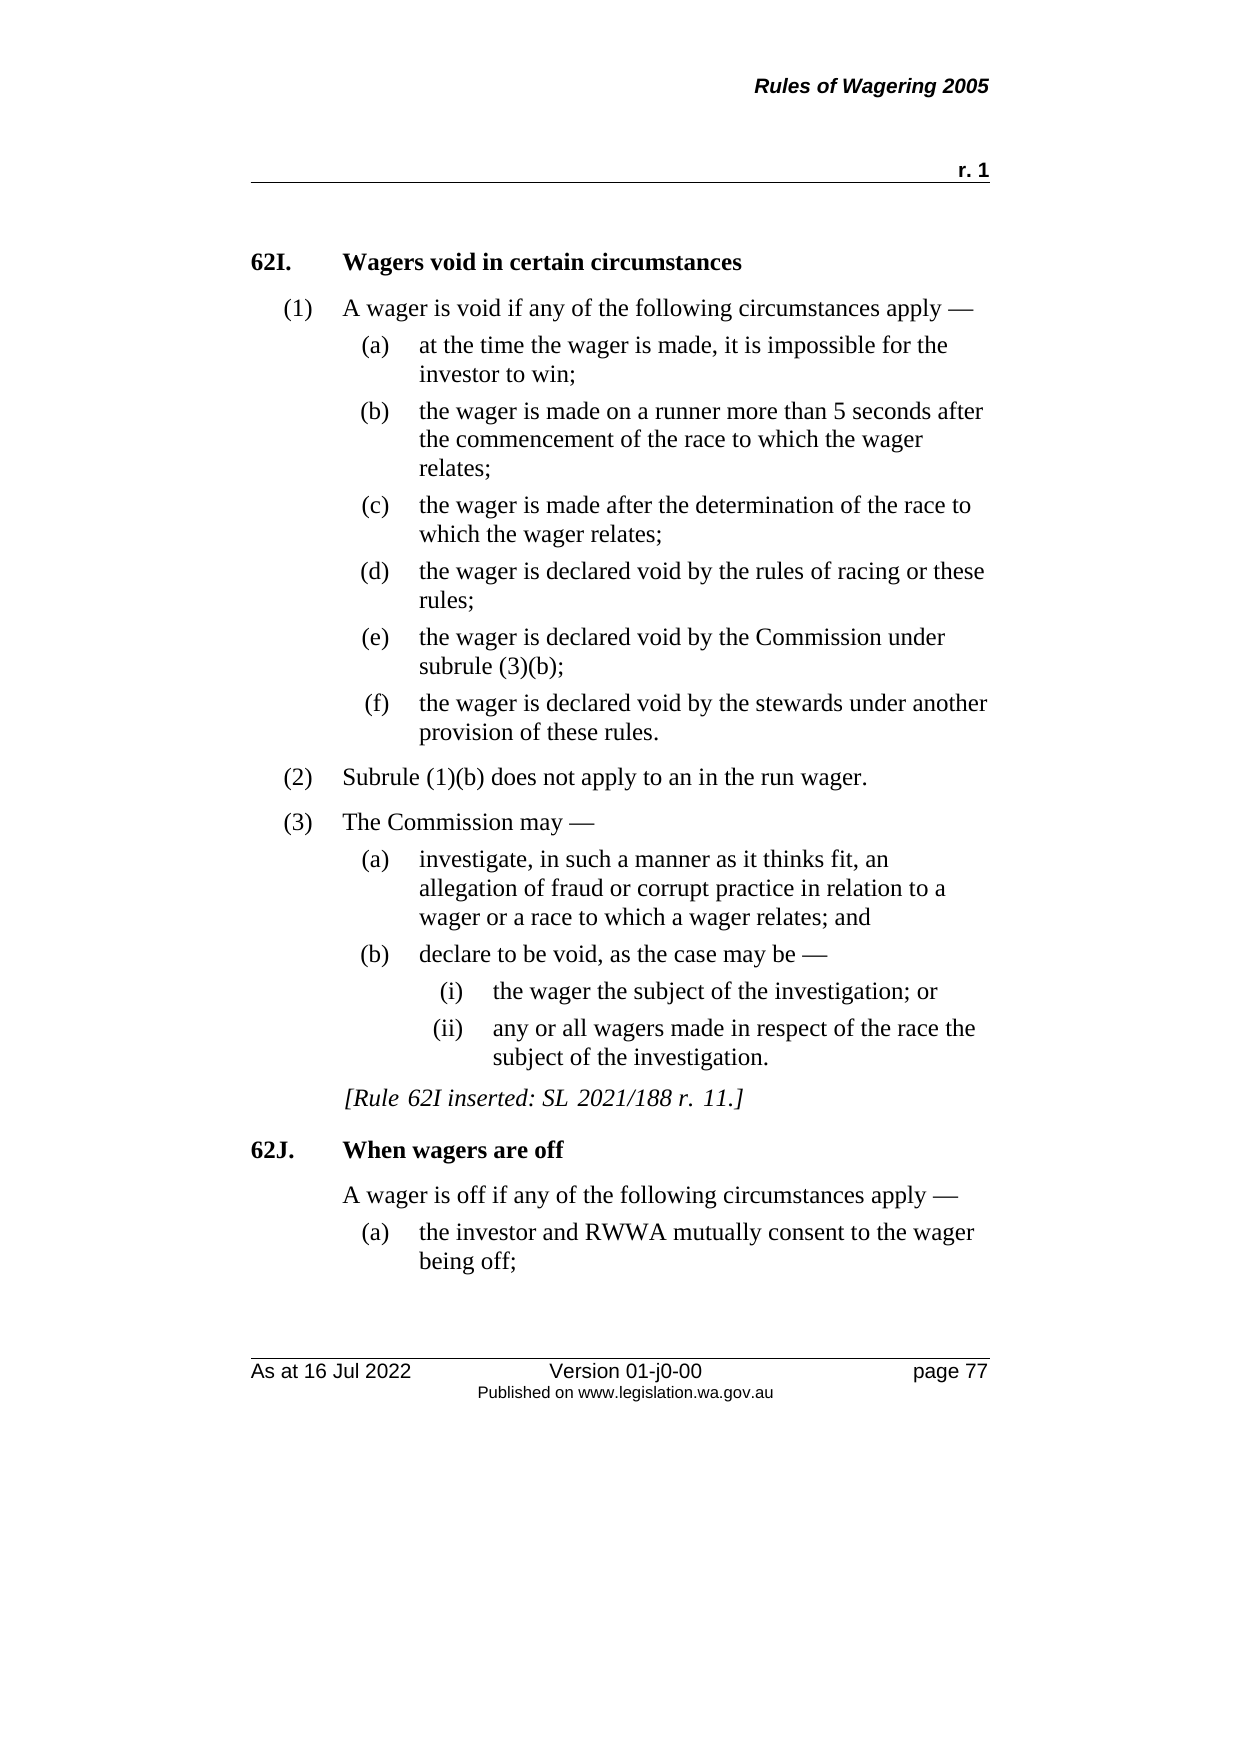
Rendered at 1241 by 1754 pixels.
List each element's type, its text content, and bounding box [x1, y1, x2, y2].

text (e) the wager is declared void by the Commission under subrule (3)(b); [251, 622, 990, 679]
text (d) the wager is declared void by the rules of racing or these rules; [251, 556, 990, 614]
text (a) investigate, in such a manner as it thinks fit, an allegation of fraud or corrupt practice in relation to a wager or a race to which a wager relates; and [251, 844, 990, 931]
text A wager is off if any of the following circumstances apply — [251, 1180, 990, 1209]
text [Rule 62I inserted: SL 2021/188 r. 11.] [251, 1083, 990, 1112]
text (ii) any or all wagers made in respect of the race the subject of the investigation. [251, 1013, 990, 1071]
text (a) at the time the wager is made, it is impossible for the investor to win; [251, 330, 990, 387]
text (b) declare to be void, as the case may be — [251, 939, 990, 968]
text (2) Subrule (1)(b) does not apply to an in the run wager. [251, 762, 990, 791]
text (1) A wager is void if any of the following circumstances apply — [251, 293, 990, 322]
subtitle 62I. Wagers void in certain circumstances [251, 247, 990, 276]
text (3) The Commission may — [251, 807, 990, 836]
text (i) the wager the subject of the investigation; or [251, 976, 990, 1005]
text (b) the wager is made on a runner more than 5 seconds after the commencement of the race to which the wager relates; [251, 396, 990, 482]
text (a) the investor and RWWA mutually consent to the wager being off; [251, 1217, 990, 1275]
text (f) the wager is declared void by the stewards under another provision of these rules. [251, 688, 990, 745]
subtitle 62J. When wagers are off [251, 1135, 990, 1164]
text (c) the wager is made after the determination of the race to which the wager relates; [251, 490, 990, 548]
